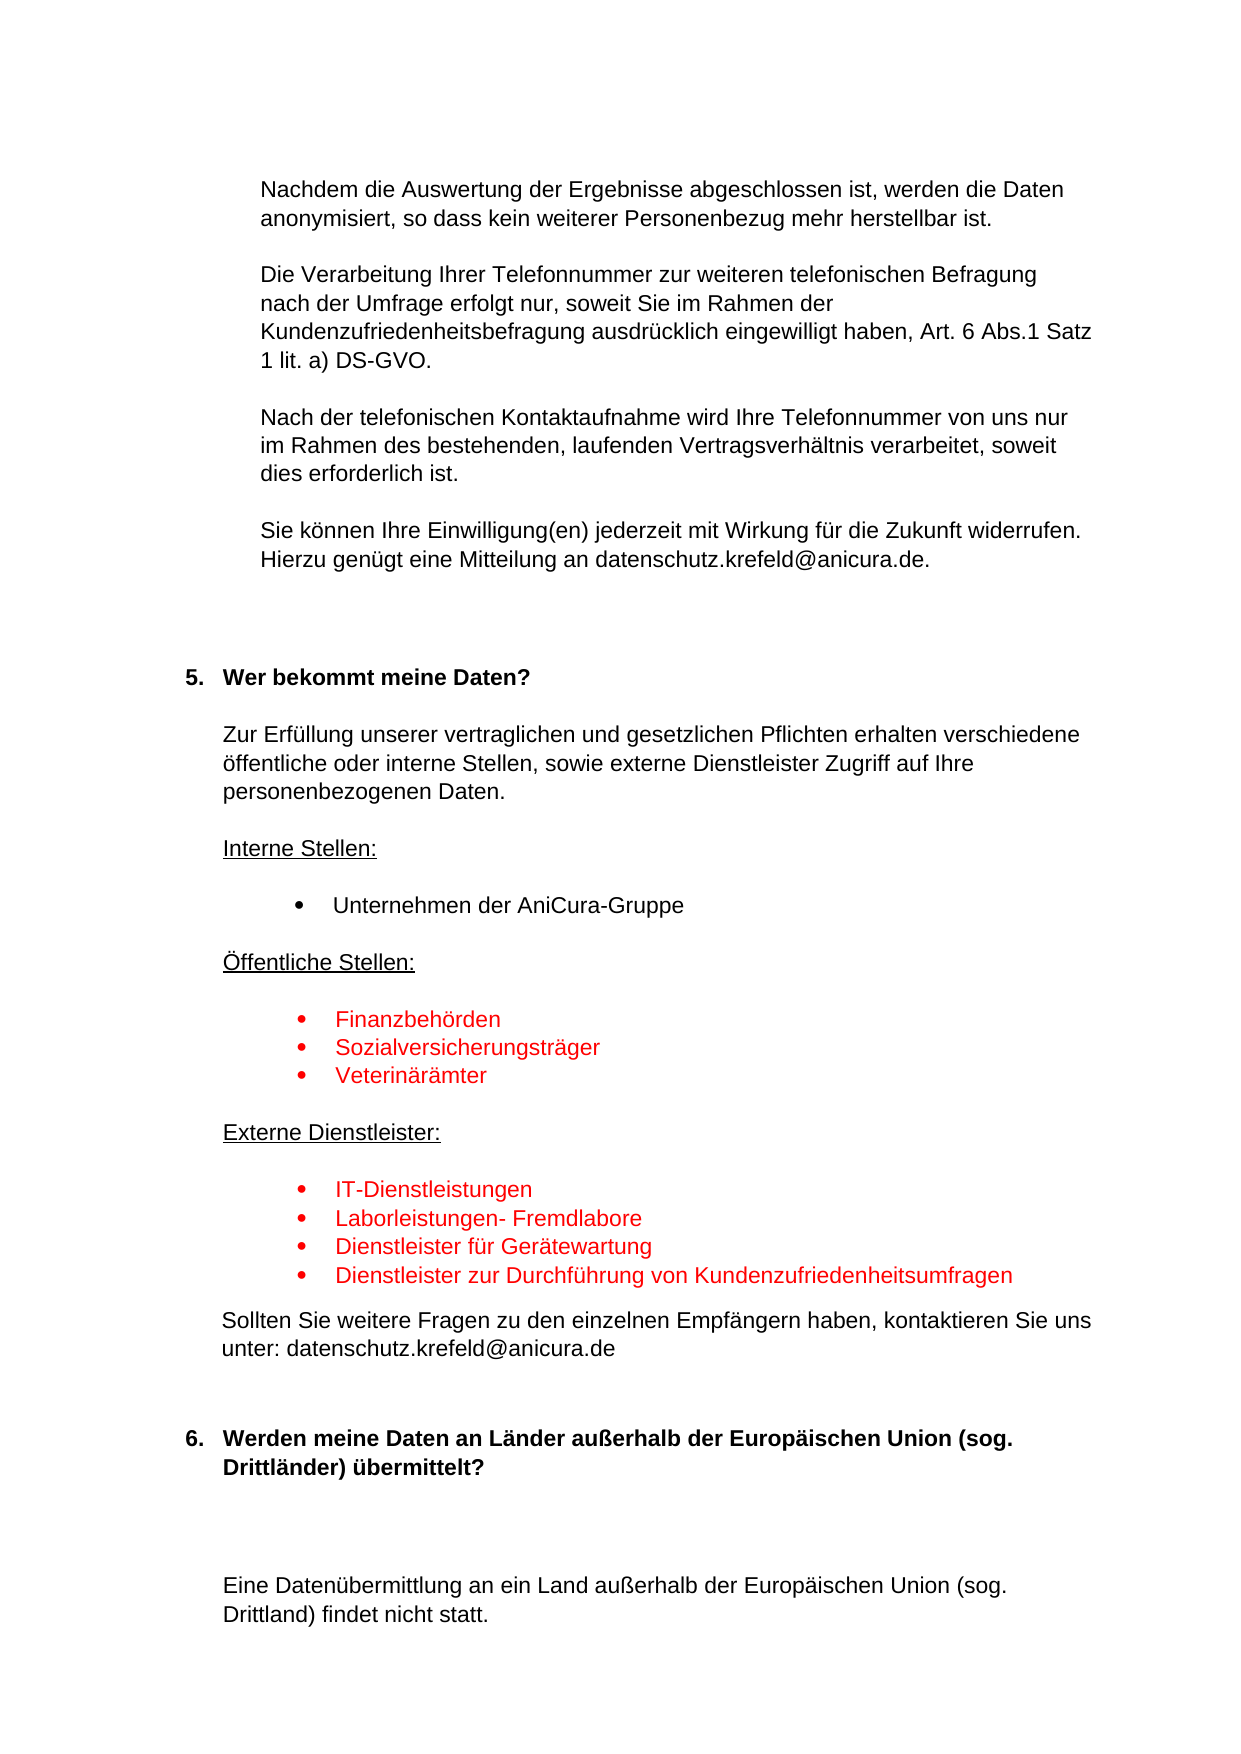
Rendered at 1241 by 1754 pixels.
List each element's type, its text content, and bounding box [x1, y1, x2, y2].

list Dienstleister zur Durchführung von Kundenzufriedenheitsumfragen [298, 1262, 1093, 1288]
list Sozialversicherungsträger [298, 1034, 1093, 1060]
list Dienstleister für Gerätewartung [298, 1233, 1093, 1259]
list Veterinärämter [298, 1062, 1093, 1089]
list IT-Dienstleistungen [298, 1176, 1093, 1203]
list Nach der telefonischen Kontaktaufnahme wird Ihre Telefonnummer von uns nur im Rahmen des bestehenden, laufenden Vertragsverhältnis verarbeitet, soweit dies erforderlich ist. Sie können Ihre Einwilligung(en) jederzeit mit Wirkung für die Zukunft widerrufen. Hierzu genügt eine Mitteilung an datenschutz.krefeld@anicura.de. [260, 403, 1093, 572]
list Unternehmen der AniCura-Gruppe [295, 892, 1093, 918]
list Laborleistungen- Fremdlabore [298, 1205, 1093, 1231]
list Zur Erfüllung unserer vertraglichen und gesetzlichen Pflichten erhalten verschiedene öffentliche oder interne Stellen, sowie externe Dienstleister Zugriff auf Ihre [223, 721, 1093, 776]
text Sollten Sie weitere Fragen zu den einzelnen Empfängern haben, kontaktieren Sie uns unter: datenschutz.krefeld@anicura.de [221, 1307, 1093, 1361]
list Externe Dienstleister: [223, 1119, 1093, 1146]
list Finanzbehörden [298, 1006, 1093, 1032]
list Wer bekommt meine Daten? [185, 664, 1093, 691]
list Nachdem die Auswertung der Ergebnisse abgeschlossen ist, werden die Daten anonymisiert, so dass kein weiterer Personenbezug mehr herstellbar ist. Die Verarbeitung Ihrer Telefonnummer zur weiteren telefonischen Befragung nach der Umfrage erfolgt nur, soweit Sie im Rahmen der Kundenzufriedenheitsbefragung ausdrücklich eingewilligt haben, Art. 6 Abs.1 Satz 1 lit. a) DS-GVO. [260, 148, 1093, 373]
list Öffentliche Stellen: [223, 949, 1093, 975]
list Werden meine Daten an Länder außerhalb der Europäischen Union (sog. Drittländer) übermittelt? [185, 1425, 1093, 1480]
list personenbezogenen Daten. [223, 778, 1093, 804]
list Eine Datenübermittlung an ein Land außerhalb der Europäischen Union (sog. Drittland) findet nicht statt. [223, 1572, 1093, 1627]
list Interne Stellen: [223, 835, 1093, 861]
